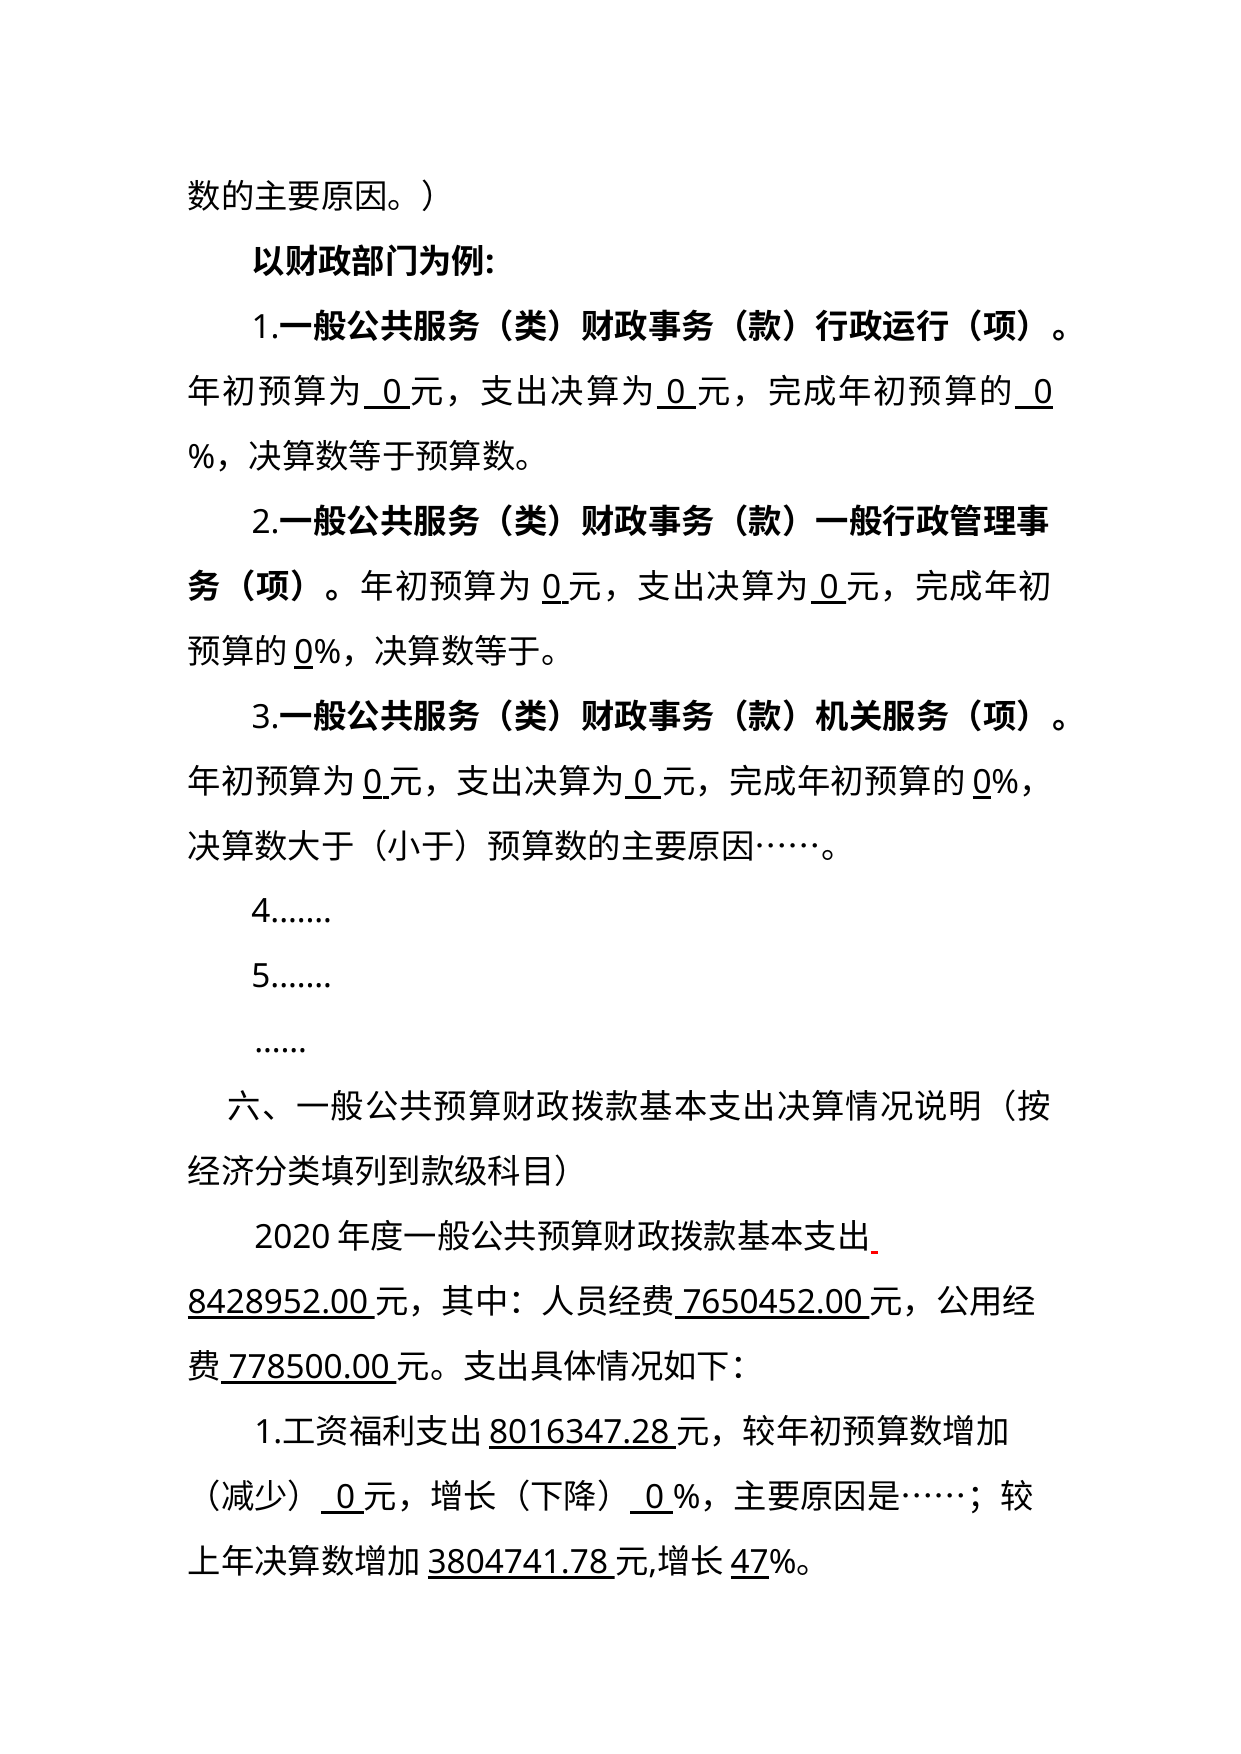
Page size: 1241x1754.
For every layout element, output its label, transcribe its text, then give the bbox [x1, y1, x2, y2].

text 六、一般公共预算财政拨款基本支出决算情况说明（按经济分类填列到款级科目） [187, 1072, 1053, 1202]
text 2020年度一般公共预算财政拨款基本支出 8428952.00元，其中：人员经费 7650452.00元，公用经费 778500.00元。支出具体情况如下： [187, 1202, 1053, 1397]
list …… [187, 942, 1053, 1007]
text …… [187, 1007, 1053, 1072]
list 一般公共服务（类）财政事务（款）一般行政管理事务（项）。年初预算为 0元，支出决算为 0元，完成年初预算的0%，决算数等于。 [187, 487, 1053, 682]
list 一般公共服务（类）财政事务（款）机关服务（项）。年初预算为0元，支出决算为 0 元，完成年初预算的0%，决算数大于（小于）预算数的主要原因……。 [187, 682, 1053, 877]
list 1.工资福利支出8016347.28元，较年初预算数增加（减少） 0 元，增长（下降） 0 %，主要原因是……；较上年决算数增加3804741.78元,增长47%。 [187, 1397, 1053, 1592]
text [187, 162, 1053, 227]
list 一般公共服务（类）财政事务（款）行政运行（项）。年初预算为 0元，支出决算为 0 元，完成年初预算的 0 %，决算数等于预算数。 [187, 292, 1053, 487]
list …… [187, 877, 1053, 942]
text 以财政部门为例: [187, 227, 1053, 292]
